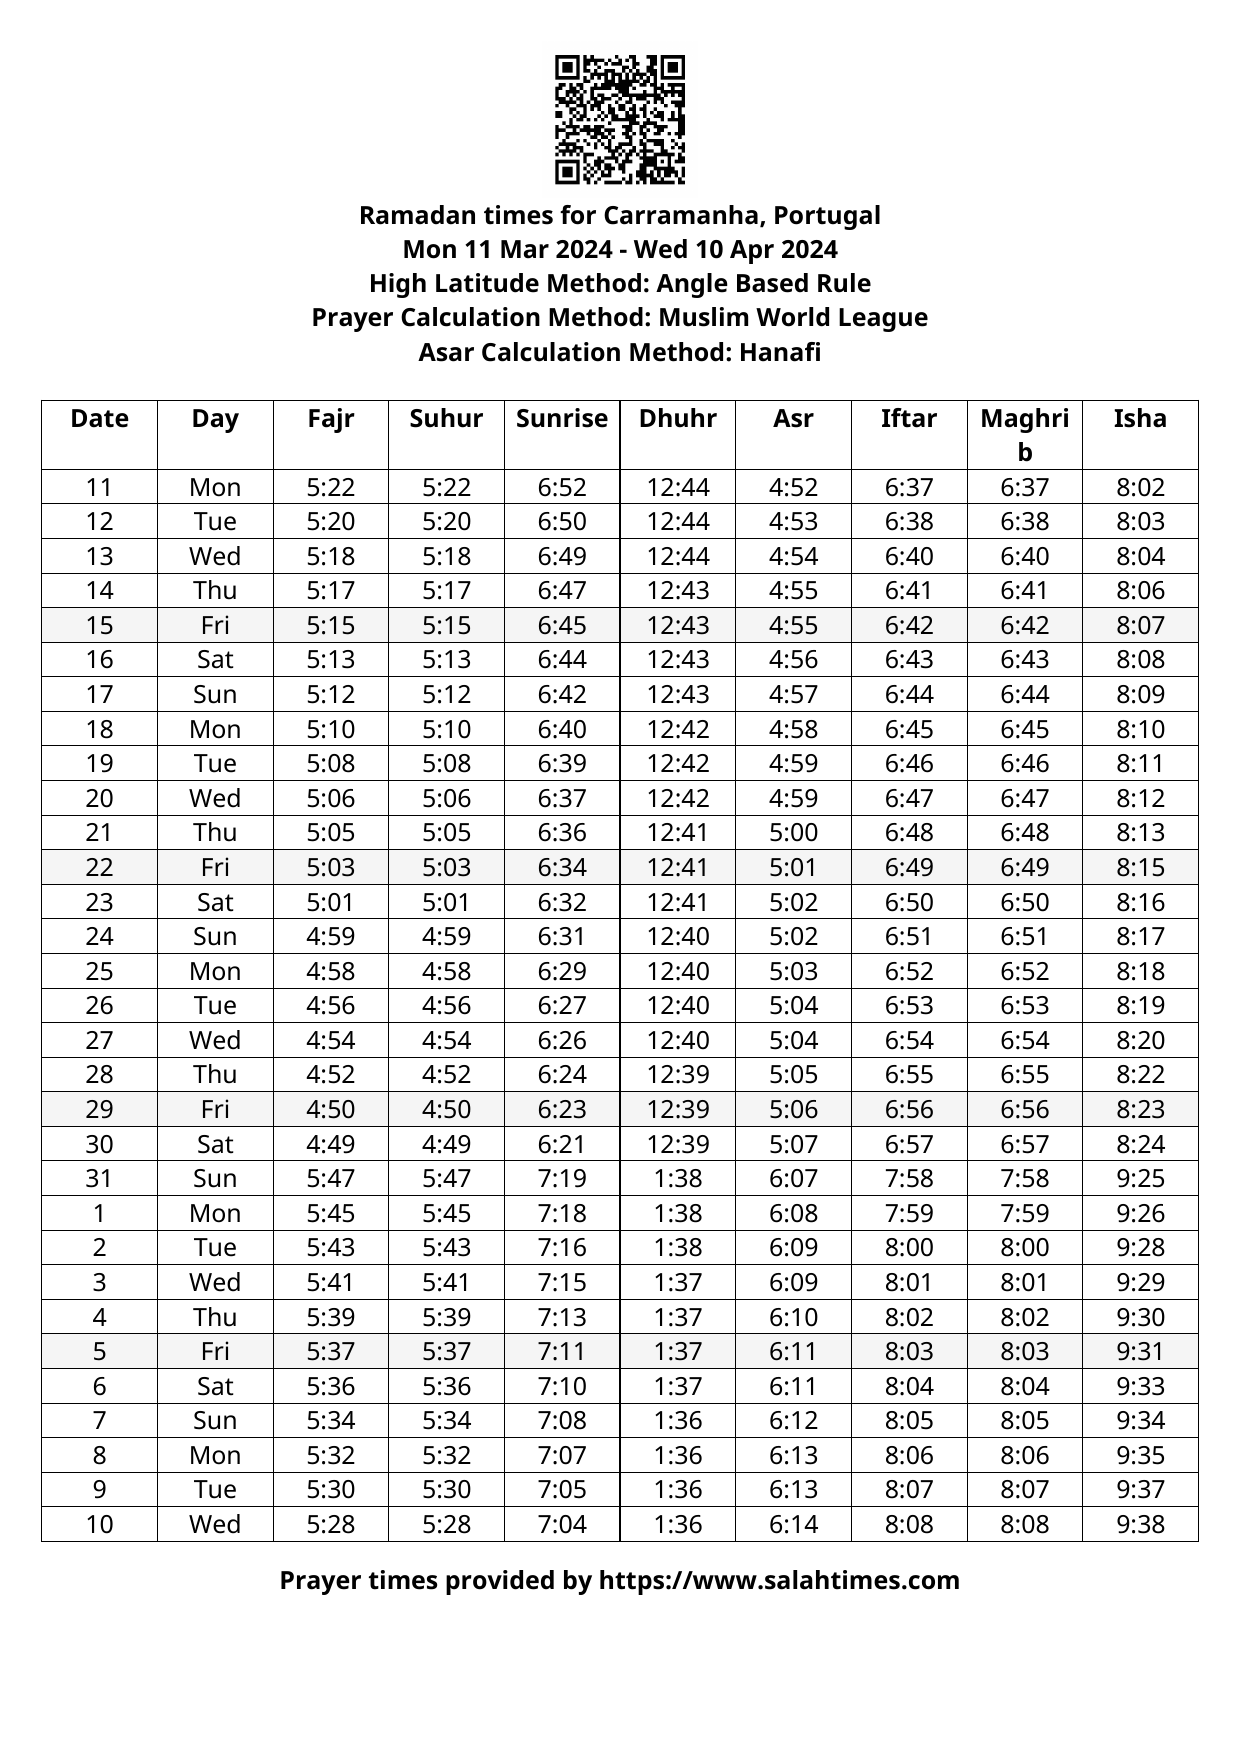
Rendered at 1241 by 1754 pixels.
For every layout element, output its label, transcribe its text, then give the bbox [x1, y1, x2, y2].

table_cell 12:42 [621, 746, 735, 780]
table_cell 5:45 [274, 1196, 388, 1229]
table_cell 5 [42, 1334, 157, 1368]
text Asar Calculation Method: Hanafi [42, 334, 1198, 368]
table_cell 5:01 [736, 850, 851, 884]
table_cell 12:39 [621, 1092, 735, 1126]
table_cell 1:37 [621, 1300, 735, 1333]
table_cell Mon [158, 1438, 273, 1472]
table_cell 8:05 [852, 1404, 967, 1437]
table_cell 6:32 [505, 885, 619, 918]
table_cell 5:36 [274, 1369, 388, 1402]
table_cell 8:00 [852, 1231, 967, 1264]
table_cell 8:04 [1083, 539, 1198, 572]
table_cell Tue [158, 746, 273, 780]
table_cell 4:56 [274, 989, 388, 1022]
table_cell 8:01 [852, 1265, 967, 1299]
table_cell 6:11 [736, 1334, 851, 1368]
table_cell 8:12 [1083, 781, 1198, 814]
table_cell 6:51 [968, 919, 1082, 953]
table_cell 7 [42, 1404, 157, 1437]
table_cell 25 [42, 954, 157, 987]
table_cell Tue [158, 1231, 273, 1264]
table_cell 8:08 [852, 1507, 967, 1541]
table_cell Sat [158, 1369, 273, 1402]
table_cell 4:53 [736, 504, 851, 538]
table_header Day [158, 401, 273, 469]
table_cell 6:37 [505, 781, 619, 814]
table_cell 5:43 [274, 1231, 388, 1264]
table_cell 18 [42, 712, 157, 745]
table_cell 4:54 [274, 1023, 388, 1057]
table_cell 4:52 [736, 470, 851, 503]
table_cell 4:50 [389, 1092, 504, 1126]
table_cell 6:49 [852, 850, 967, 884]
table_cell 5:30 [274, 1473, 388, 1506]
table_cell 9:26 [1083, 1196, 1198, 1229]
table_cell 6:31 [505, 919, 619, 953]
table_cell Wed [158, 539, 273, 572]
table_cell 6:45 [968, 712, 1082, 745]
table_cell 12:44 [621, 539, 735, 572]
table_cell 5:08 [274, 746, 388, 780]
table_cell 6:56 [852, 1092, 967, 1126]
table_cell Sat [158, 643, 273, 676]
table_cell 8:20 [1083, 1023, 1198, 1057]
table_cell Tue [158, 504, 273, 538]
table_cell 7:18 [505, 1196, 619, 1229]
table_cell 5:47 [389, 1161, 504, 1195]
table_cell 14 [42, 574, 157, 607]
table_cell 1:37 [621, 1369, 735, 1402]
table_cell 5:39 [389, 1300, 504, 1333]
text Ramadan times for Carramanha, Portugal [42, 198, 1198, 232]
table_cell 6:34 [505, 850, 619, 884]
table_cell 6:52 [852, 954, 967, 987]
table_cell 12:44 [621, 504, 735, 538]
table_cell 6:42 [968, 608, 1082, 642]
table_cell 8:03 [852, 1334, 967, 1368]
table_cell 6:43 [968, 643, 1082, 676]
table_cell 6:42 [852, 608, 967, 642]
table_cell Tue [158, 989, 273, 1022]
table_cell 5:17 [389, 574, 504, 607]
table_cell 6:46 [852, 746, 967, 780]
table_cell 6:38 [852, 504, 967, 538]
table_cell 9:28 [1083, 1231, 1198, 1264]
table_cell 4:55 [736, 608, 851, 642]
table_cell Tue [158, 1473, 273, 1506]
table_cell 8:24 [1083, 1127, 1198, 1160]
table_cell Sun [158, 1404, 273, 1437]
table_header Iftar [852, 401, 967, 469]
table_cell 4:56 [736, 643, 851, 676]
table_cell 5:07 [736, 1127, 851, 1160]
table_cell 7:13 [505, 1300, 619, 1333]
table_cell 6:57 [968, 1127, 1082, 1160]
table_cell 8:23 [1083, 1092, 1198, 1126]
table_cell 6:48 [852, 816, 967, 849]
table_cell 1:36 [621, 1507, 735, 1541]
table_cell 5:03 [389, 850, 504, 884]
table_cell 12:39 [621, 1058, 735, 1091]
table_cell 5:12 [274, 677, 388, 711]
table_cell 5:41 [389, 1265, 504, 1299]
table_cell 5:20 [389, 504, 504, 538]
table_cell 1:36 [621, 1473, 735, 1506]
table_cell 5:15 [274, 608, 388, 642]
table_cell 4:59 [736, 781, 851, 814]
table_cell 5:03 [274, 850, 388, 884]
table_header Date [42, 401, 157, 469]
table_cell 4:58 [389, 954, 504, 987]
table_cell 5:41 [274, 1265, 388, 1299]
table_cell Mon [158, 1196, 273, 1229]
table_cell 9:33 [1083, 1369, 1198, 1402]
table_cell 5:18 [274, 539, 388, 572]
table_cell 8:03 [1083, 504, 1198, 538]
table_cell 4:54 [736, 539, 851, 572]
table_cell 6 [42, 1369, 157, 1402]
table_cell 6:13 [736, 1473, 851, 1506]
table_cell 6:27 [505, 989, 619, 1022]
table_cell 6:11 [736, 1369, 851, 1402]
table_cell 8:13 [1083, 816, 1198, 849]
table_cell 21 [42, 816, 157, 849]
table_cell 19 [42, 746, 157, 780]
table_cell 6:13 [736, 1438, 851, 1472]
table_cell 8:15 [1083, 850, 1198, 884]
table_cell 5:10 [274, 712, 388, 745]
table_cell 6:12 [736, 1404, 851, 1437]
table_cell 8:08 [1083, 643, 1198, 676]
table_cell 6:08 [736, 1196, 851, 1229]
table_cell 9:37 [1083, 1473, 1198, 1506]
table_cell 12:41 [621, 885, 735, 918]
table_cell 9 [42, 1473, 157, 1506]
table_cell 6:50 [505, 504, 619, 538]
table_cell 5:05 [389, 816, 504, 849]
table_cell 26 [42, 989, 157, 1022]
table_cell 1:38 [621, 1161, 735, 1195]
table_cell 28 [42, 1058, 157, 1091]
table_cell 8:17 [1083, 919, 1198, 953]
table_cell Mon [158, 470, 273, 503]
table_cell 6:49 [968, 850, 1082, 884]
text Prayer times provided by https://www.salahtimes.com [42, 1563, 1198, 1597]
table_cell 6:39 [505, 746, 619, 780]
table_cell 12 [42, 504, 157, 538]
table_cell 6:14 [736, 1507, 851, 1541]
table_cell 5:28 [274, 1507, 388, 1541]
table_cell 8:04 [968, 1369, 1082, 1402]
table_cell 4:50 [274, 1092, 388, 1126]
table_cell 8:07 [852, 1473, 967, 1506]
table_cell 6:47 [505, 574, 619, 607]
table_cell 6:44 [968, 677, 1082, 711]
text High Latitude Method: Angle Based Rule [42, 266, 1198, 300]
table_cell 5:06 [274, 781, 388, 814]
table_cell 12:39 [621, 1127, 735, 1160]
table_cell 8:07 [968, 1473, 1082, 1506]
table_cell 24 [42, 919, 157, 953]
table_cell 5:22 [389, 470, 504, 503]
table_header Sunrise [505, 401, 619, 469]
table_cell 6:54 [852, 1023, 967, 1057]
table_cell Fri [158, 1334, 273, 1368]
table_cell 7:08 [505, 1404, 619, 1437]
table_cell 5:01 [389, 885, 504, 918]
table_cell 6:26 [505, 1023, 619, 1057]
table_cell 5:37 [389, 1334, 504, 1368]
table_cell Wed [158, 1265, 273, 1299]
table_cell 10 [42, 1507, 157, 1541]
table_cell 6:09 [736, 1231, 851, 1264]
table_header Asr [736, 401, 851, 469]
table_cell 5:04 [736, 989, 851, 1022]
table_cell 6:49 [505, 539, 619, 572]
table_cell 5:13 [389, 643, 504, 676]
table_cell 4:56 [389, 989, 504, 1022]
table_cell 12:43 [621, 677, 735, 711]
table_cell 22 [42, 850, 157, 884]
table_cell 8:10 [1083, 712, 1198, 745]
table_cell 8:16 [1083, 885, 1198, 918]
table_cell 9:38 [1083, 1507, 1198, 1541]
table_cell 5:15 [389, 608, 504, 642]
table_cell 12:41 [621, 850, 735, 884]
table_cell 29 [42, 1092, 157, 1126]
table_cell 4:59 [274, 919, 388, 953]
table_cell 9:34 [1083, 1404, 1198, 1437]
table_cell 5:22 [274, 470, 388, 503]
table_cell 8:02 [968, 1300, 1082, 1333]
table_cell 7:59 [852, 1196, 967, 1229]
table_cell 6:44 [505, 643, 619, 676]
table_cell 7:16 [505, 1231, 619, 1264]
table_cell Mon [158, 954, 273, 987]
table_cell 5:03 [736, 954, 851, 987]
table_cell 6:40 [852, 539, 967, 572]
table_cell 5:06 [736, 1092, 851, 1126]
table_cell 8:06 [968, 1438, 1082, 1472]
table_cell 1:37 [621, 1265, 735, 1299]
table_cell 6:07 [736, 1161, 851, 1195]
table_cell 20 [42, 781, 157, 814]
table_cell 2 [42, 1231, 157, 1264]
table_cell Fri [158, 1092, 273, 1126]
table_cell 5:30 [389, 1473, 504, 1506]
table_cell 6:45 [852, 712, 967, 745]
table_cell 12:44 [621, 470, 735, 503]
table_cell 7:04 [505, 1507, 619, 1541]
table_cell 6:40 [968, 539, 1082, 572]
table_cell Thu [158, 574, 273, 607]
table_cell 6:45 [505, 608, 619, 642]
table_cell 5:34 [389, 1404, 504, 1437]
table_cell 6:51 [852, 919, 967, 953]
table_cell 6:47 [968, 781, 1082, 814]
table_cell 6:55 [968, 1058, 1082, 1091]
table_cell 8:22 [1083, 1058, 1198, 1091]
table_cell 6:46 [968, 746, 1082, 780]
table_cell 7:07 [505, 1438, 619, 1472]
table_cell 4:59 [736, 746, 851, 780]
table_cell 5:02 [736, 919, 851, 953]
table_cell 8:19 [1083, 989, 1198, 1022]
table_cell 1:37 [621, 1334, 735, 1368]
table_header Dhuhr [621, 401, 735, 469]
table_cell 31 [42, 1161, 157, 1195]
table_cell 5:17 [274, 574, 388, 607]
table_cell 5:47 [274, 1161, 388, 1195]
picture [542, 41, 699, 198]
table_cell 7:19 [505, 1161, 619, 1195]
table_cell 4:49 [389, 1127, 504, 1160]
table_cell Thu [158, 816, 273, 849]
table_cell 6:50 [852, 885, 967, 918]
table_cell 8:05 [968, 1404, 1082, 1437]
table_cell 7:58 [852, 1161, 967, 1195]
table_cell 5:39 [274, 1300, 388, 1333]
table_cell 5:34 [274, 1404, 388, 1437]
table_cell 9:29 [1083, 1265, 1198, 1299]
table_cell 6:52 [968, 954, 1082, 987]
table_cell 8:02 [852, 1300, 967, 1333]
table_cell Thu [158, 1058, 273, 1091]
table_cell 12:43 [621, 608, 735, 642]
table_cell 5:32 [389, 1438, 504, 1472]
table_cell 6:37 [852, 470, 967, 503]
table_cell Sat [158, 885, 273, 918]
table_cell 5:06 [389, 781, 504, 814]
table_cell 5:13 [274, 643, 388, 676]
table_cell 12:40 [621, 989, 735, 1022]
table_cell 5:20 [274, 504, 388, 538]
table_cell 5:37 [274, 1334, 388, 1368]
table_cell 12:41 [621, 816, 735, 849]
table_cell 4:58 [736, 712, 851, 745]
table_cell 8:03 [968, 1334, 1082, 1368]
table_cell Sun [158, 1161, 273, 1195]
table_cell 6:48 [968, 816, 1082, 849]
table_cell 9:35 [1083, 1438, 1198, 1472]
table_cell 12:43 [621, 643, 735, 676]
table_cell 5:45 [389, 1196, 504, 1229]
table_cell 8:11 [1083, 746, 1198, 780]
table_cell 8:09 [1083, 677, 1198, 711]
table_cell 6:41 [968, 574, 1082, 607]
table_cell 4:49 [274, 1127, 388, 1160]
table_cell 6:40 [505, 712, 619, 745]
table_cell 12:40 [621, 919, 735, 953]
table_cell 5:32 [274, 1438, 388, 1472]
table_cell 4:54 [389, 1023, 504, 1057]
table_cell 17 [42, 677, 157, 711]
table_cell 8:07 [1083, 608, 1198, 642]
table_cell 5:05 [274, 816, 388, 849]
table_cell 1:36 [621, 1438, 735, 1472]
table_cell 9:25 [1083, 1161, 1198, 1195]
table_cell 7:10 [505, 1369, 619, 1402]
text Prayer Calculation Method: Muslim World League [42, 300, 1198, 334]
table_cell 5:18 [389, 539, 504, 572]
table_cell Fri [158, 608, 273, 642]
table_cell 11 [42, 470, 157, 503]
table_cell 6:21 [505, 1127, 619, 1160]
table_cell 6:54 [968, 1023, 1082, 1057]
table_cell 16 [42, 643, 157, 676]
table_cell 12:43 [621, 574, 735, 607]
table_cell Thu [158, 1300, 273, 1333]
table_cell Wed [158, 1023, 273, 1057]
table_cell 9:30 [1083, 1300, 1198, 1333]
table_cell 23 [42, 885, 157, 918]
table_cell 6:57 [852, 1127, 967, 1160]
table_header Suhur [389, 401, 504, 469]
table_cell 4:55 [736, 574, 851, 607]
table_cell 15 [42, 608, 157, 642]
table_cell 30 [42, 1127, 157, 1160]
table_cell 6:52 [505, 470, 619, 503]
table_cell 12:40 [621, 1023, 735, 1057]
table_cell 6:53 [852, 989, 967, 1022]
table_cell 8:01 [968, 1265, 1082, 1299]
table_cell 27 [42, 1023, 157, 1057]
table_cell 6:44 [852, 677, 967, 711]
table_cell 8:02 [1083, 470, 1198, 503]
table_cell Wed [158, 1507, 273, 1541]
table_cell 6:56 [968, 1092, 1082, 1126]
table_cell 9:31 [1083, 1334, 1198, 1368]
table_cell 6:47 [852, 781, 967, 814]
table_cell 4:57 [736, 677, 851, 711]
table_cell Sun [158, 677, 273, 711]
table_cell Wed [158, 781, 273, 814]
table_cell 8:08 [968, 1507, 1082, 1541]
table_cell 6:37 [968, 470, 1082, 503]
table_cell 12:40 [621, 954, 735, 987]
table_cell 3 [42, 1265, 157, 1299]
table_cell 5:12 [389, 677, 504, 711]
table_cell 6:55 [852, 1058, 967, 1091]
table_cell 6:36 [505, 816, 619, 849]
table_cell 5:01 [274, 885, 388, 918]
table_cell 6:23 [505, 1092, 619, 1126]
text Mon 11 Mar 2024 - Wed 10 Apr 2024 [42, 232, 1198, 266]
table_cell 1:38 [621, 1196, 735, 1229]
table_cell 4:58 [274, 954, 388, 987]
table_cell 6:10 [736, 1300, 851, 1333]
table_cell 8:06 [1083, 574, 1198, 607]
table_cell 5:43 [389, 1231, 504, 1264]
table_cell 8:06 [852, 1438, 967, 1472]
table_cell 7:11 [505, 1334, 619, 1368]
table_cell 5:36 [389, 1369, 504, 1402]
table_cell 12:42 [621, 712, 735, 745]
table_cell 5:10 [389, 712, 504, 745]
table_cell 1:38 [621, 1231, 735, 1264]
table_cell 7:59 [968, 1196, 1082, 1229]
table_cell 8:18 [1083, 954, 1198, 987]
table_cell Fri [158, 850, 273, 884]
table_cell 1:36 [621, 1404, 735, 1437]
table_cell 4 [42, 1300, 157, 1333]
table_cell 5:28 [389, 1507, 504, 1541]
table_cell 8:04 [852, 1369, 967, 1402]
table_cell 5:08 [389, 746, 504, 780]
table_cell 7:15 [505, 1265, 619, 1299]
table_cell 6:29 [505, 954, 619, 987]
table_cell 6:09 [736, 1265, 851, 1299]
table_header Fajr [274, 401, 388, 469]
table_cell 5:02 [736, 885, 851, 918]
table_cell 12:42 [621, 781, 735, 814]
table_cell Sat [158, 1127, 273, 1160]
table_cell 7:05 [505, 1473, 619, 1506]
table_cell 6:43 [852, 643, 967, 676]
table_cell 6:42 [505, 677, 619, 711]
table_cell 6:38 [968, 504, 1082, 538]
table_header Maghrib [968, 401, 1082, 469]
table_cell 13 [42, 539, 157, 572]
table_cell 6:50 [968, 885, 1082, 918]
table_cell 6:53 [968, 989, 1082, 1022]
table_cell 7:58 [968, 1161, 1082, 1195]
table_cell Sun [158, 919, 273, 953]
table_cell 6:24 [505, 1058, 619, 1091]
table_cell 4:52 [274, 1058, 388, 1091]
table_cell 5:05 [736, 1058, 851, 1091]
table_cell 5:00 [736, 816, 851, 849]
table_cell Mon [158, 712, 273, 745]
table_cell 8:00 [968, 1231, 1082, 1264]
table_cell 4:59 [389, 919, 504, 953]
table_cell 8 [42, 1438, 157, 1472]
table_cell 6:41 [852, 574, 967, 607]
table_header Isha [1083, 401, 1198, 469]
table_cell 5:04 [736, 1023, 851, 1057]
table_cell 1 [42, 1196, 157, 1229]
table_cell 4:52 [389, 1058, 504, 1091]
